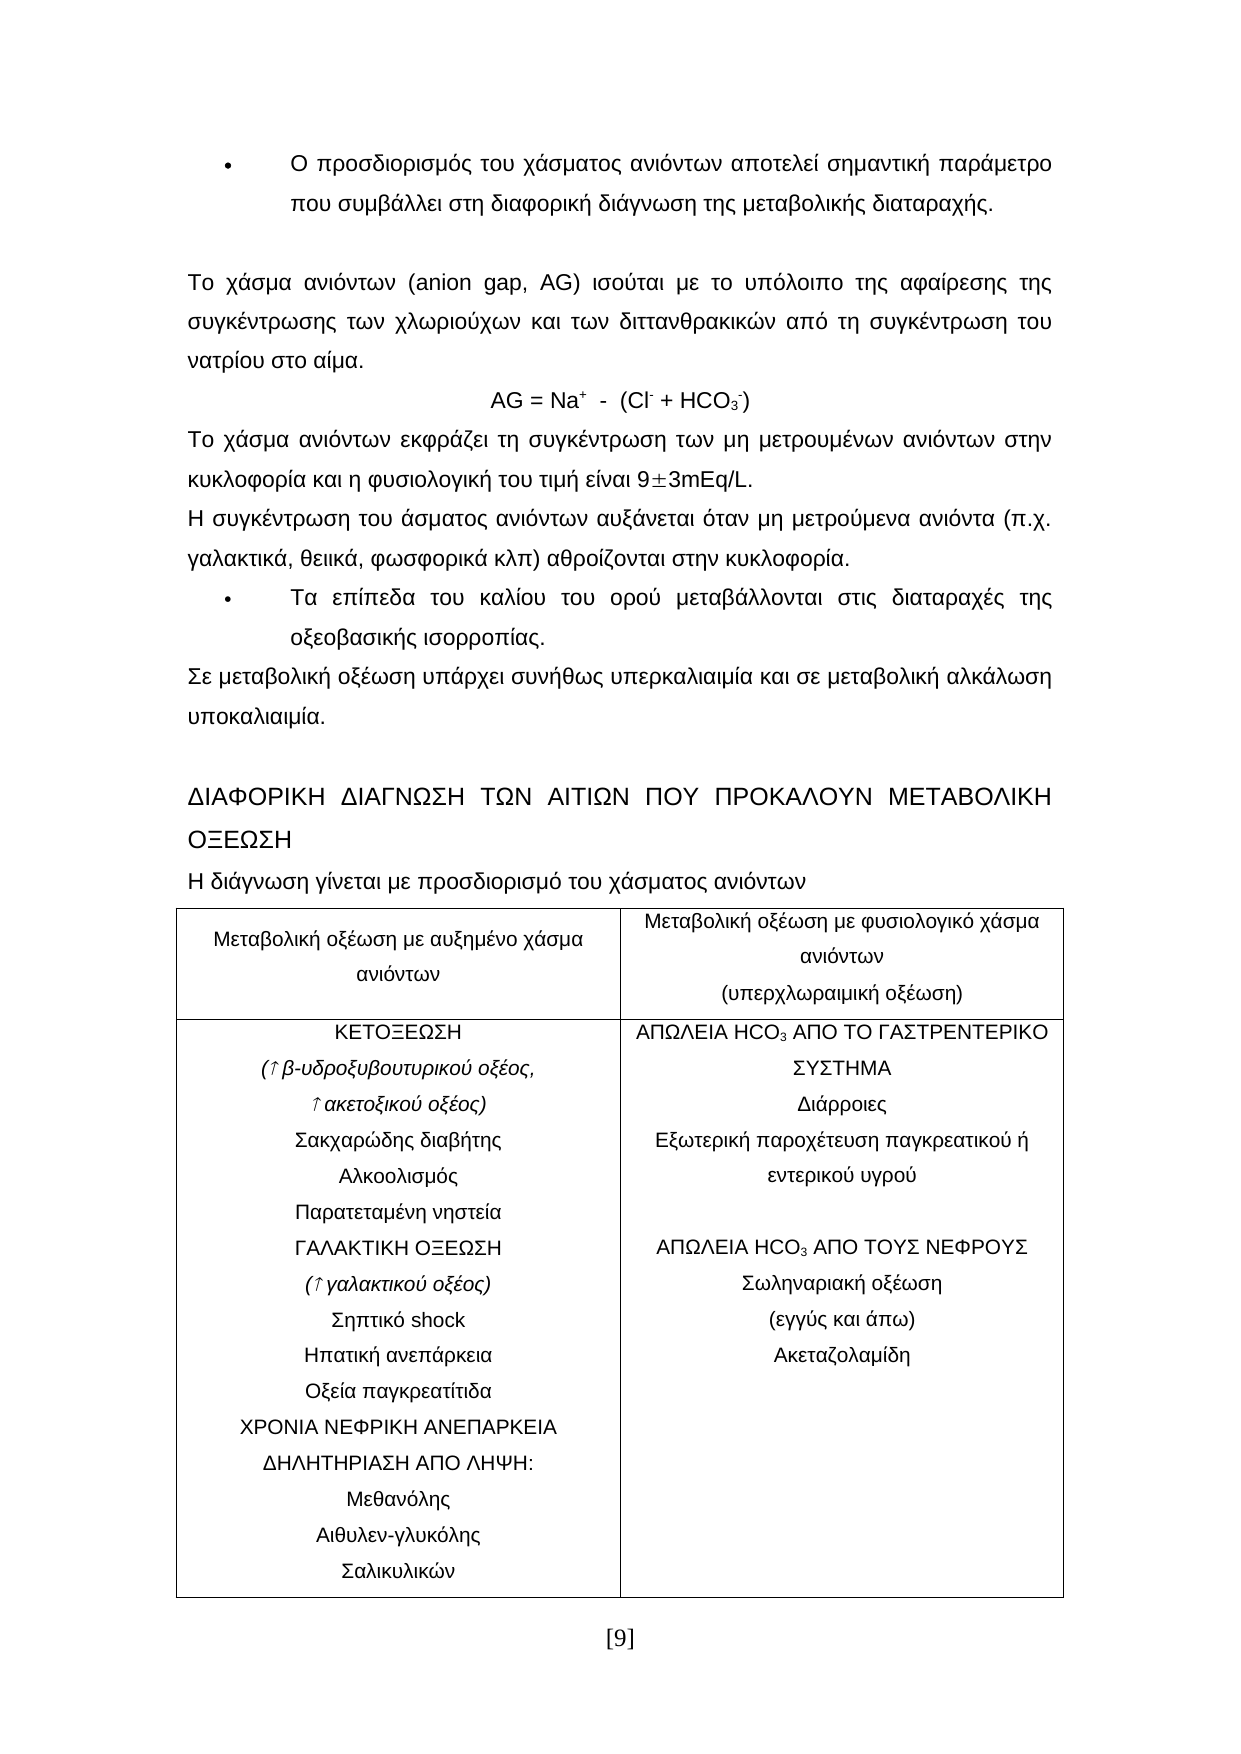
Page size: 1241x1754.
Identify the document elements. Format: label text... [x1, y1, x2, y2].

text Η διάγνωση γίνεται με προσδιορισμό του χάσματος ανιόντων [187, 868, 1053, 894]
text Το χάσμα ανιόντων εκφράζει τη συγκέντρωση των μη μετρουμένων ανιόντων στην κυκλοφορία και η φυσιολογική του τιμή είναι 93mEq/L. [187, 426, 1053, 492]
list Ο προσδιορισμός του χάσματος ανιόντων αποτελεί σημαντική παράμετρο που συμβάλλει στη διαφορική διάγνωση της μεταβολικής διαταραχής. [225, 150, 1053, 216]
table_header Μεταβολική οξέωση με φυσιολογικό χάσμα ανιόντων (υπερχλωραιμική οξέωση) [621, 909, 1063, 1018]
table_header Μεταβολική οξέωση με αυξημένο χάσμα ανιόντων [177, 909, 620, 1018]
text Η συγκέντρωση του άσματος ανιόντων αυξάνεται όταν μη μετρούμενα ανιόντα (π.χ. γαλακτικά, θειικά, φωσφορικά κλπ) αθροίζονται στην κυκλοφορία. [187, 505, 1053, 571]
text ΔΙΑΦΟΡΙΚΗ ΔΙΑΓΝΩΣΗ ΤΩΝ ΑΙΤΙΩΝ ΠΟΥ ΠΡΟΚΑΛΟΥΝ ΜΕΤΑΒΟΛΙΚΗ ΟΞΕΩΣΗ [187, 782, 1053, 853]
table_cell ΚΕΤΟΞΕΩΣΗ ( β-υδροξυβουτυρικού οξέος, ακετοξικού οξέος) Σακχαρώδης διαβήτης Αλκοολισμός Παρατεταμένη νηστεία ΓΑΛΑΚΤΙΚΗ ΟΞΕΩΣΗ ( γαλακτικού οξέος) Σηπτικό shock Ηπατική ανεπάρκεια Οξεία παγκρεατίτιδα ΧΡΟΝΙΑ ΝΕΦΡΙΚΗ ΑΝΕΠΑΡΚΕΙΑ ΔΗΛΗΤΗΡΙΑΣΗ ΑΠΟ ΛΗΨΗ: Μεθανόλης Αιθυλεν-γλυκόλης Σαλικυλικών [177, 1020, 620, 1597]
text Σε μεταβολική οξέωση υπάρχει συνήθως υπερκαλιαιμία και σε μεταβολική αλκάλωση υποκαλιαιμία. [187, 663, 1053, 729]
text Το χάσμα ανιόντων (anion gap, AG) ισούται με το υπόλοιπο της αφαίρεσης της συγκέντρωσης των χλωριούχων και των διττανθρακικών από τη συγκέντρωση του νατρίου στο αίμα. [187, 268, 1053, 374]
list Τα επίπεδα του καλίου του ορού μεταβάλλονται στις διαταραχές της οξεοβασικής ισορροπίας. [225, 584, 1053, 650]
text AG = Na+ - (Cl- + HCO3-) [187, 387, 1053, 413]
table_cell ΑΠΩΛΕΙΑ HCO3 ΑΠΟ ΤΟ ΓΑΣΤΡΕΝΤΕΡΙΚΟ ΣΥΣΤΗΜΑ Διάρροιες Εξωτερική παροχέτευση παγκρεατικού ή εντερικού υγρού ΑΠΩΛΕΙΑ HCO3 ΑΠΟ ΤΟΥΣ ΝΕΦΡΟΥΣ Σωληναριακή οξέωση (εγγύς και άπω) Ακεταζολαμίδη [621, 1020, 1063, 1597]
